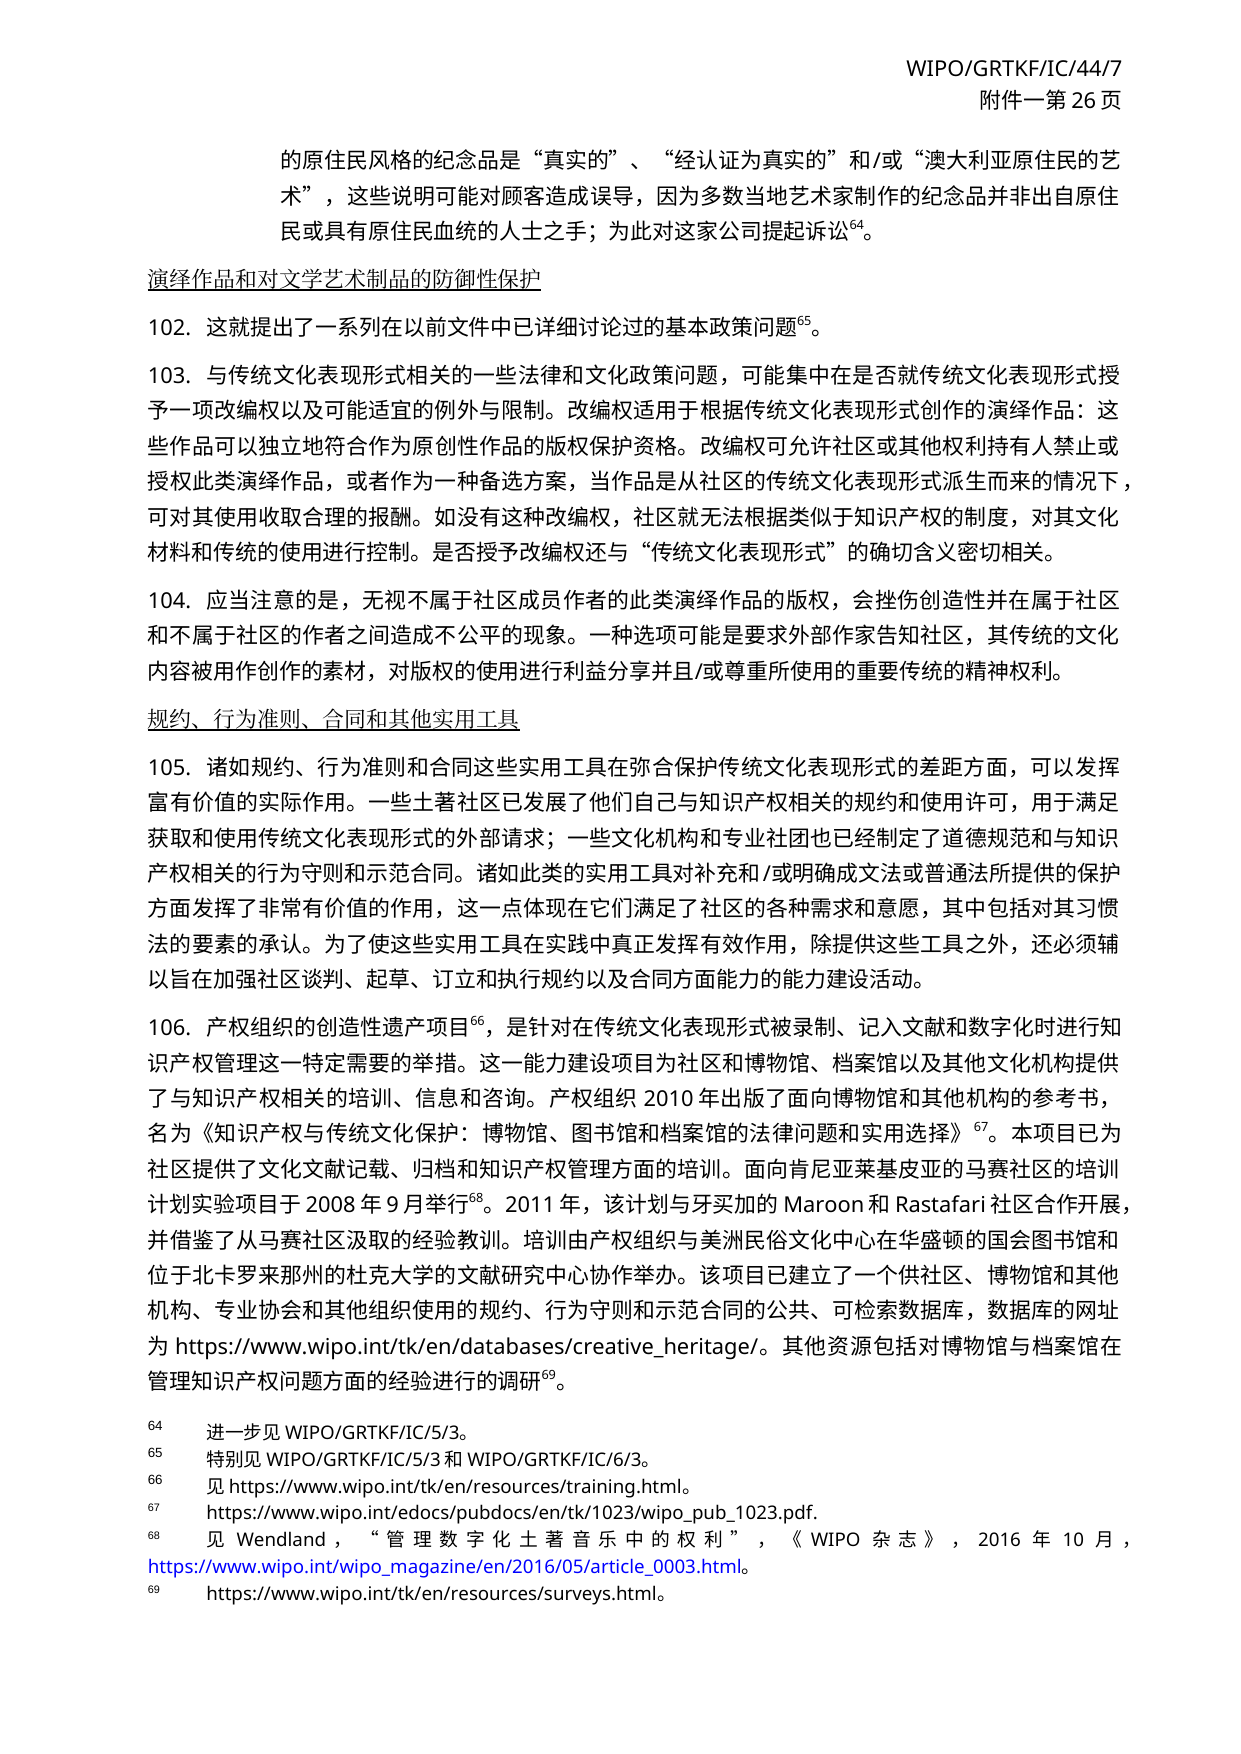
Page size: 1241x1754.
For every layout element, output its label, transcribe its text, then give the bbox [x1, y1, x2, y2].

list 诸如规约、行为准则和合同这些实用工具在弥合保护传统文化表现形式的差距方面，可以发挥富有价值的实际作用。一些土著社区已发展了他们自己与知识产权相关的规约和使用许可，用于满足获取和使用传统文化表现形式的外部请求；一些文化机构和专业社团也已经制定了道德规范和与知识产权相关的行为守则和示范合同。诸如此类的实用工具对补充和/或明确成文法或普通法所提供的保护方面发挥了非常有价值的作用，这一点体现在它们满足了社区的各种需求和意愿，其中包括对其习惯法的要素的承认。为了使这些实用工具在实践中真正发挥有效作用，除提供这些工具之外，还必须辅以旨在加强社区谈判、起草、订立和执行规约以及合同方面能力的能力建设活动。 [148, 746, 1122, 994]
list 产权组织的创造性遗产项目，是针对在传统文化表现形式被录制、记入文献和数字化时进行知识产权管理这一特定需要的举措。这一能力建设项目为社区和博物馆、档案馆以及其他文化机构提供了与知识产权相关的培训、信息和咨询。产权组织2010年出版了面向博物馆和其他机构的参考书，名为《知识产权与传统文化保护：博物馆、图书馆和档案馆的法律问题和实用选择》。本项目已为社区提供了文化文献记载、归档和知识产权管理方面的培训。面向肯尼亚莱基皮亚的马赛社区的培训计划实验项目于2008年9月举行。2011年，该计划与牙买加的Maroon和Rastafari社区合作开展，并借鉴了从马赛社区汲取的经验教训。培训由产权组织与美洲民俗文化中心在华盛顿的国会图书馆和位于北卡罗来那州的杜克大学的文献研究中心协作举办。该项目已建立了一个供社区、博物馆和其他机构、专业协会和其他组织使用的规约、行为守则和示范合同的公共、可检索数据库，数据库的网址为https://www.wipo.int/tk/en/databases/creative_heritage/。其他资源包括对博物馆与档案馆在管理知识产权问题方面的经验进行的调研。 [148, 1006, 1122, 1396]
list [213, 140, 1122, 246]
list 与传统文化表现形式相关的一些法律和文化政策问题，可能集中在是否就传统文化表现形式授予一项改编权以及可能适宜的例外与限制。改编权适用于根据传统文化表现形式创作的演绎作品：这些作品可以独立地符合作为原创性作品的版权保护资格。改编权可允许社区或其他权利持有人禁止或授权此类演绎作品，或者作为一种备选方案，当作品是从社区的传统文化表现形式派生而来的情况下，可对其使用收取合理的报酬。如没有这种改编权，社区就无法根据类似于知识产权的制度，对其文化材料和传统的使用进行控制。是否授予改编权还与“传统文化表现形式”的确切含义密切相关。 [148, 354, 1122, 567]
list 这就提出了一系列在以前文件中已详细讨论过的基本政策问题。 [148, 306, 1122, 342]
subtitle 规约、行为准则、合同和其他实用工具 [148, 698, 1122, 733]
list 应当注意的是，无视不属于社区成员作者的此类演绎作品的版权，会挫伤创造性并在属于社区和不属于社区的作者之间造成不公平的现象。一种选项可能是要求外部作家告知社区，其传统的文化内容被用作创作的素材，对版权的使用进行利益分享并且/或尊重所使用的重要传统的精神权利。 [148, 579, 1122, 686]
subtitle 演绎作品和对文学艺术制品的防御性保护 [148, 258, 1122, 294]
